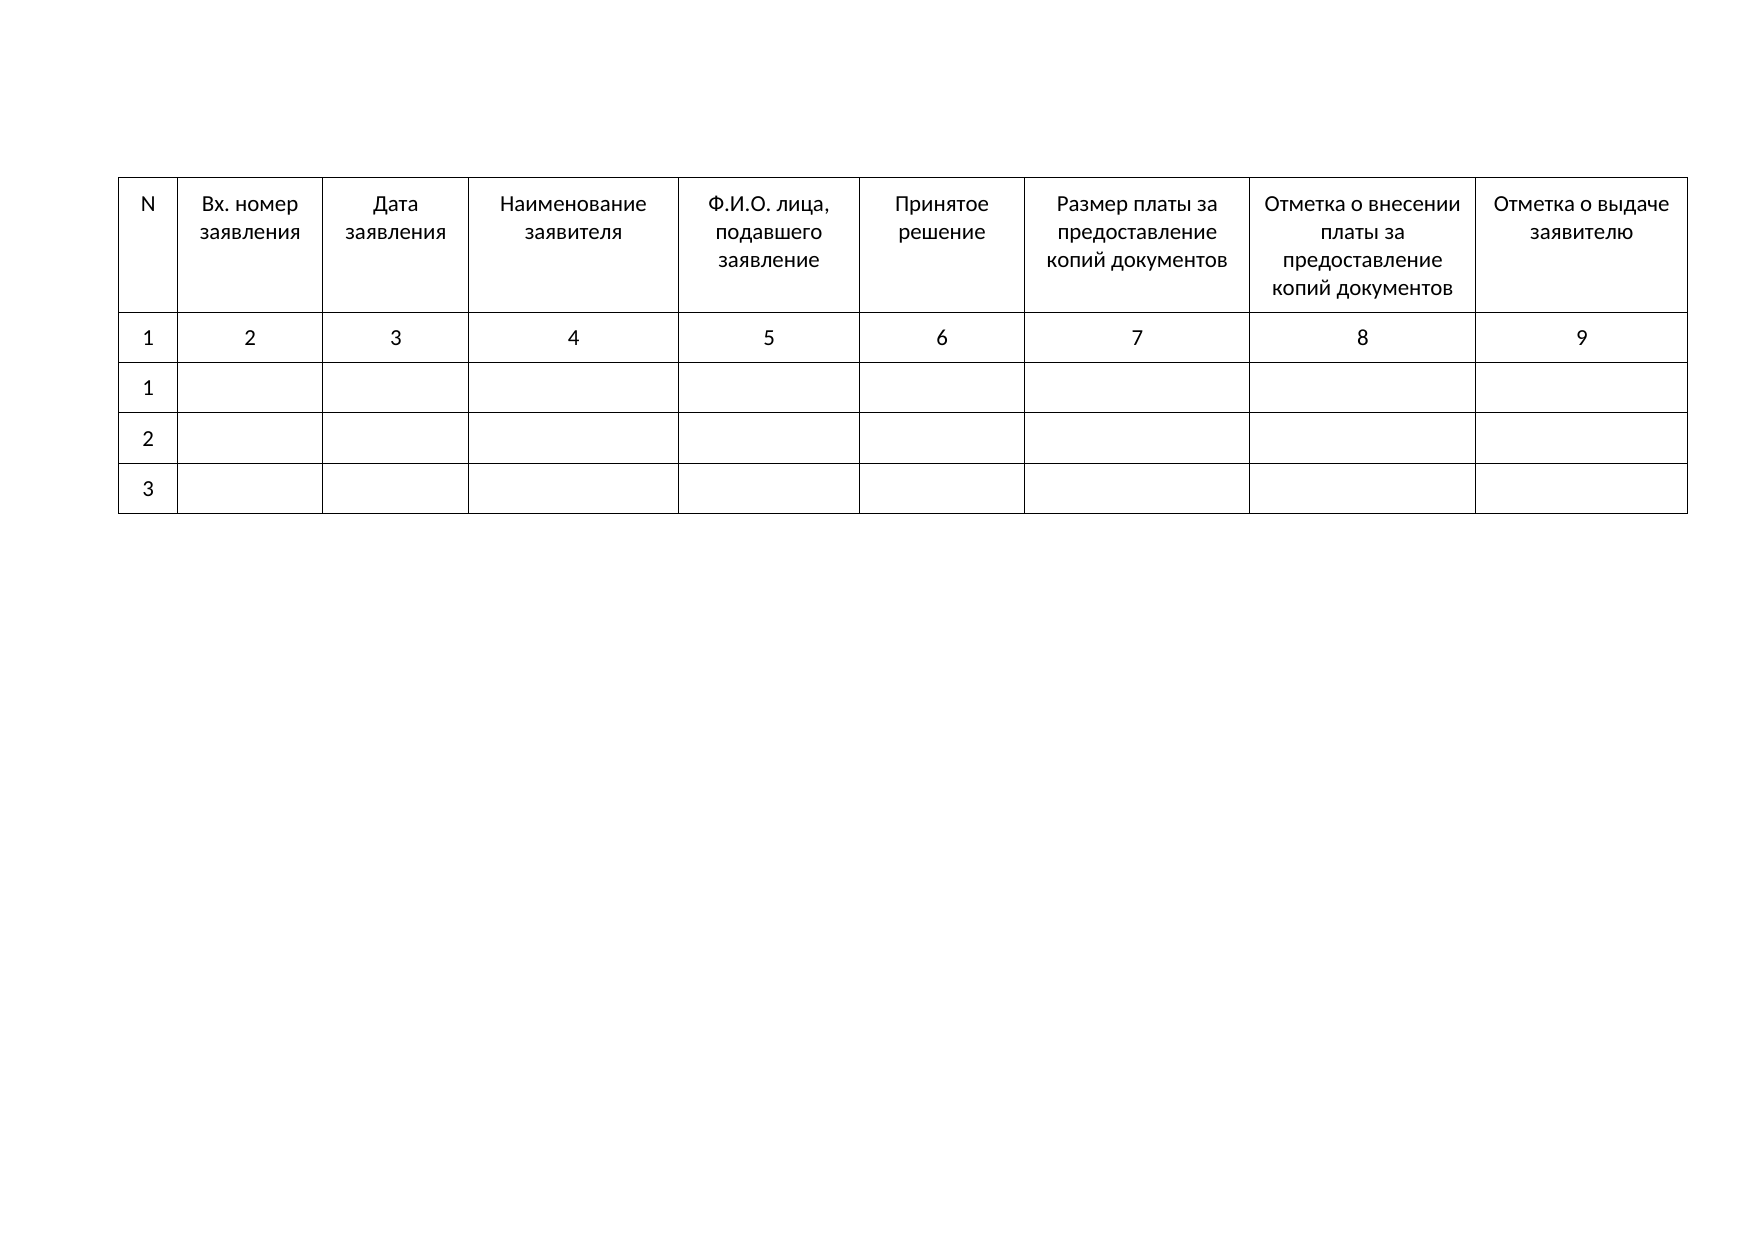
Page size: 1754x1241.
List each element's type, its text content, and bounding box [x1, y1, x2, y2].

table_cell [323, 413, 468, 462]
table_cell [1025, 413, 1249, 462]
table_cell [679, 464, 859, 513]
table_cell [1025, 363, 1249, 412]
table_cell 1 [119, 363, 177, 412]
table_cell [1476, 464, 1687, 513]
table_cell [1476, 363, 1687, 412]
table_cell 9 [1476, 313, 1687, 362]
table_header N [119, 178, 177, 312]
table_header Ф.И.О. лица, подавшего заявление [679, 178, 859, 312]
table_cell 1 [119, 313, 177, 362]
table_header Отметка о внесении платы за предоставление копий документов [1250, 178, 1475, 312]
table_cell 7 [1025, 313, 1249, 362]
table_header Вх. номер заявления [178, 178, 322, 312]
table_cell [1025, 464, 1249, 513]
table_header Дата заявления [323, 178, 468, 312]
table_cell 2 [178, 313, 322, 362]
table_cell 2 [119, 413, 177, 462]
table_cell 4 [469, 313, 678, 362]
table_cell [860, 464, 1024, 513]
table_header Отметка о выдаче заявителю [1476, 178, 1687, 312]
table_cell [323, 464, 468, 513]
table_cell [860, 363, 1024, 412]
table_cell [1250, 413, 1475, 462]
table_cell [323, 363, 468, 412]
table_cell [178, 464, 322, 513]
table_header Размер платы за предоставление копий документов [1025, 178, 1249, 312]
table_cell [178, 413, 322, 462]
table_cell [469, 363, 678, 412]
table_cell [469, 413, 678, 462]
table_header Наименование заявителя [469, 178, 678, 312]
table_cell [1476, 413, 1687, 462]
table_header Принятое решение [860, 178, 1024, 312]
table_cell [679, 413, 859, 462]
table_cell [860, 413, 1024, 462]
table_cell 3 [119, 464, 177, 513]
table_cell 5 [679, 313, 859, 362]
table_cell 6 [860, 313, 1024, 362]
table_cell [178, 363, 322, 412]
table_cell 3 [323, 313, 468, 362]
table_cell [1250, 363, 1475, 412]
table_cell 8 [1250, 313, 1475, 362]
table_cell [1250, 464, 1475, 513]
table_cell [679, 363, 859, 412]
table_cell [469, 464, 678, 513]
